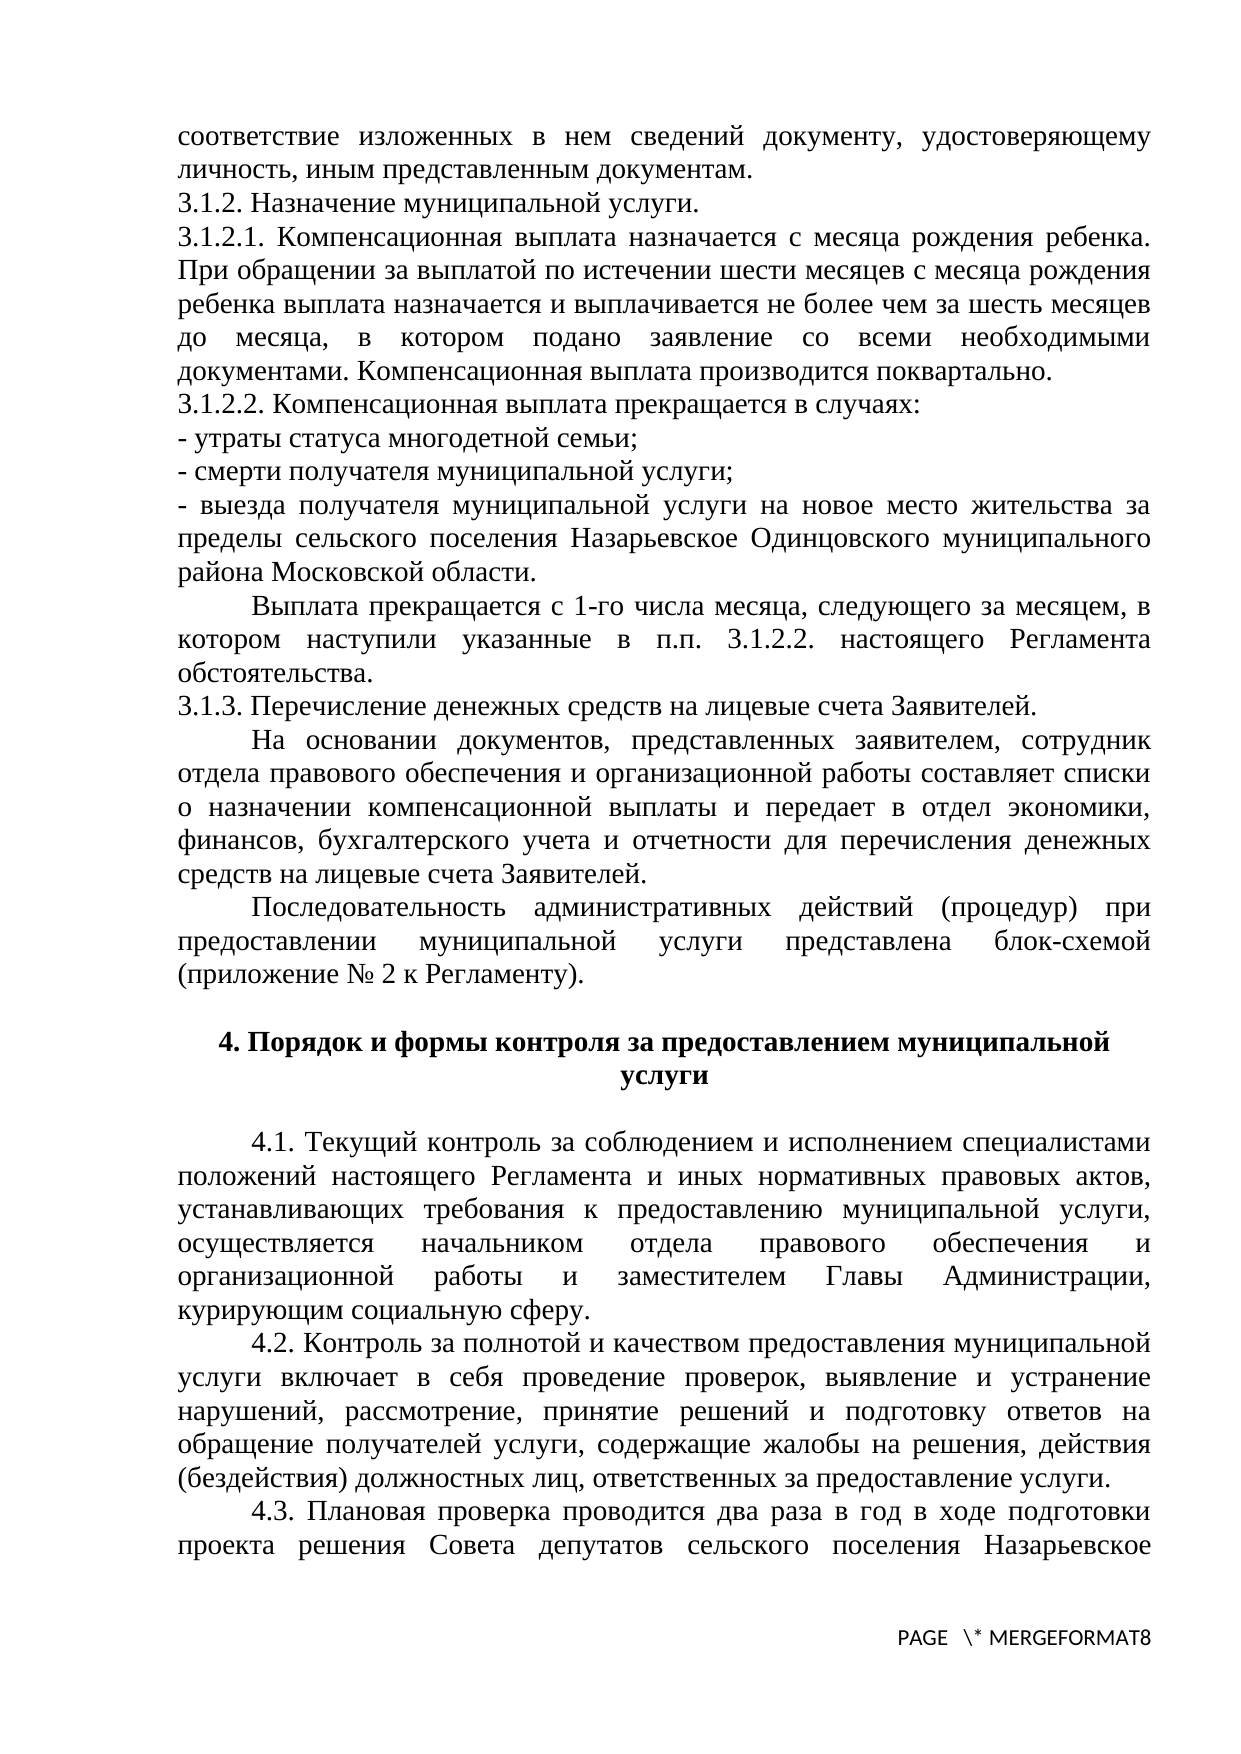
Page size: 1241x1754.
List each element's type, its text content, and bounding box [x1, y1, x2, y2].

text - выезда получателя муниципальной услуги на новое место жительства за пределы сельского поселения Назарьевское Одинцовского муниципального района Московской области. [177, 487, 1152, 588]
text На основании документов, представленных заявителем, сотрудник отдела правового обеспечения и организационной работы составляет списки о назначении компенсационной выплаты и передает в отдел экономики, финансов, бухгалтерского учета и отчетности для перечисления денежных средств на лицевые счета Заявителей. [177, 722, 1152, 889]
text - смерти получателя муниципальной услуги; [177, 453, 1152, 487]
text 3.1.3. Перечисление денежных средств на лицевые счета Заявителей. [177, 688, 1152, 722]
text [177, 118, 1152, 185]
text 4. Порядок и формы контроля за предоставлением муниципальной услуги [177, 1024, 1152, 1091]
text 3.1.2.1. Компенсационная выплата назначается с месяца рождения ребенка. При обращении за выплатой по истечении шести месяцев с месяца рождения ребенка выплата назначается и выплачивается не более чем за шесть месяцев до месяца, в котором подано заявление со всеми необходимыми документами. Компенсационная выплата производится поквартально. [177, 219, 1152, 386]
text 4.2. Контроль за полнотой и качеством предоставления муниципальной услуги включает в себя проведение проверок, выявление и устранение нарушений, рассмотрение, принятие решений и подготовку ответов на обращение получателей услуги, содержащие жалобы на решения, действия (бездействия) должностных лиц, ответственных за предоставление услуги. [177, 1326, 1152, 1493]
text Выплата прекращается с 1-го числа месяца, следующего за месяцем, в котором наступили указанные в п.п. 3.1.2.2. настоящего Регламента обстоятельства. [177, 588, 1152, 688]
text 3.1.2. Назначение муниципальной услуги. [177, 185, 1152, 219]
text Последовательность административных действий (процедур) при предоставлении муниципальной услуги представлена блок-схемой (приложение № 2 к Регламенту). [177, 889, 1152, 990]
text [177, 1493, 1152, 1560]
text 4.1. Текущий контроль за соблюдением и исполнением специалистами положений настоящего Регламента и иных нормативных правовых актов, устанавливающих требования к предоставлению муниципальной услуги, осуществляется начальником отдела правового обеспечения и организационной работы и заместителем Главы Администрации, курирующим социальную сферу. [177, 1124, 1152, 1326]
text - утраты статуса многодетной семьи; [177, 420, 1152, 453]
text 3.1.2.2. Компенсационная выплата прекращается в случаях: [177, 386, 1152, 420]
